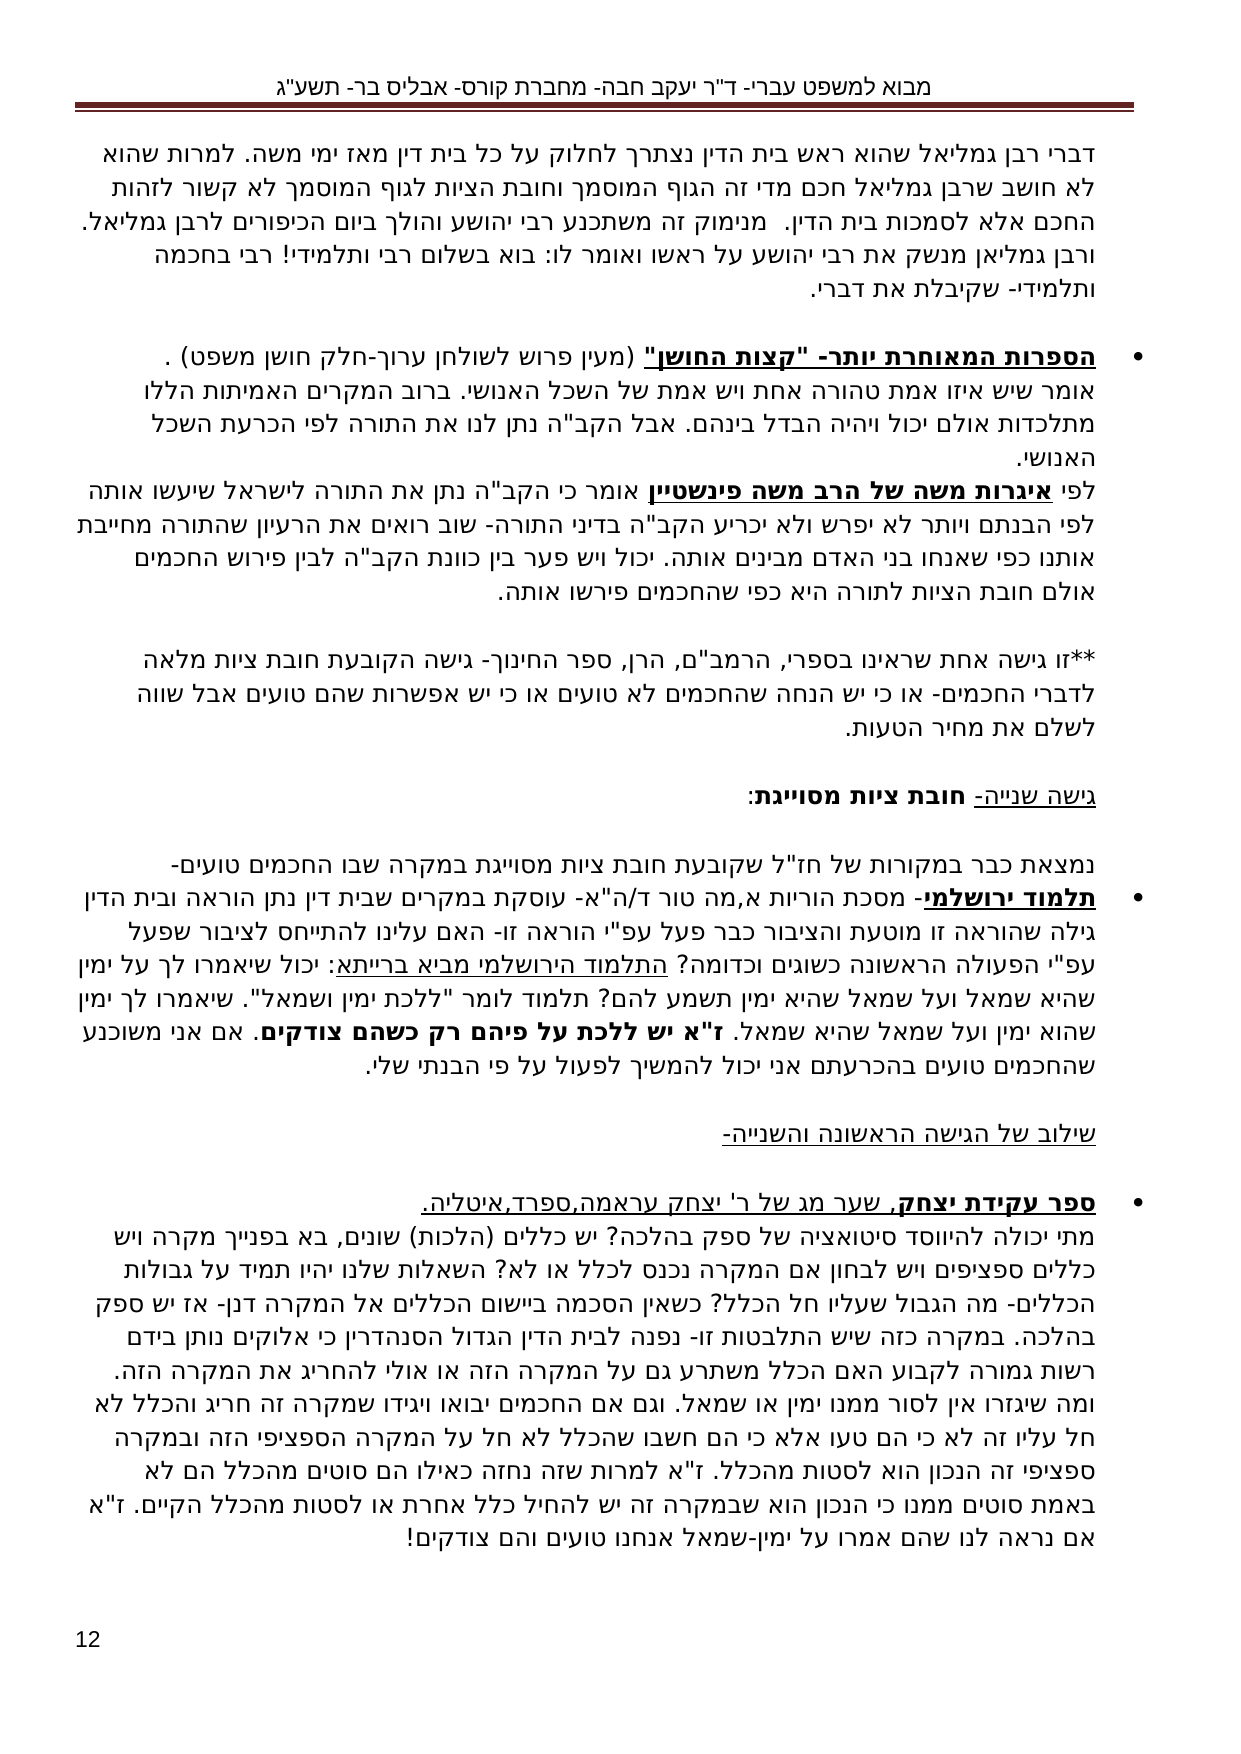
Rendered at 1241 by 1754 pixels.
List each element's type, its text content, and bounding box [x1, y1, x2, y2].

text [75, 139, 1096, 303]
list ספר עקידת יצחק, שער מג של ר' יצחק עראמה,ספרד,איטליה. [75, 1188, 1134, 1217]
text שילוב של הגישה הראשונה והשנייה- [75, 1119, 1096, 1149]
text **זו גישה אחת שראינו בספרי, הרמב"ם, הרן, ספר החינוך- גישה הקובעת חובת ציות מלאה לדברי החכמים- או כי יש הנחה שהחכמים לא טועים או כי יש אפשרות שהם טועים אבל שווה לשלם את מחיר הטעות. [75, 646, 1096, 742]
list הספרות המאוחרת יותר- "קצות החושן" (מעין פרוש לשולחן ערוך-חלק חושן משפט) . [75, 342, 1134, 371]
text גישה שנייה- חובת ציות מסוייגת: [75, 781, 1096, 810]
list אומר שיש איזו אמת טהורה אחת ויש אמת של השכל האנושי. ברוב המקרים האמיתות הללו מתלכדות אולם יכול ויהיה הבדל בינהם. אבל הקב"ה נתן לנו את התורה לפי הכרעת השכל האנושי. [75, 376, 1096, 472]
list תלמוד ירושלמי- מסכת הוריות א,מה טור ד/ה"א- עוסקת במקרים שבית דין נתן הוראה ובית הדין גילה שהוראה זו מוטעת והציבור כבר פעל עפ"י הוראה זו- האם עלינו להתייחס לציבור שפעל עפ"י הפעולה הראשונה כשוגים וכדומה? התלמוד הירושלמי מביא ברייתא: יכול שיאמרו לך על ימין שהיא שמאל ועל שמאל שהיא ימין תשמע להם? תלמוד לומר "ללכת ימין ושמאל". שיאמרו לך ימין שהוא ימין ועל שמאל שהיא שמאל. ז"א יש ללכת על פיהם רק כשהם צודקים. אם אני משוכנע שהחכמים טועים בהכרעתם אני יכול להמשיך לפעול על פי הבנתי שלי. [75, 883, 1134, 1080]
text נמצאת כבר במקורות של חז"ל שקובעת חובת ציות מסוייגת במקרה שבו החכמים טועים- [75, 850, 1096, 879]
list לפי איגרות משה של הרב משה פינשטיין אומר כי הקב"ה נתן את התורה לישראל שיעשו אותה לפי הבנתם ויותר לא יפרש ולא יכריע הקב"ה בדיני התורה- שוב רואים את הרעיון שהתורה מחייבת אותנו כפי שאנחו בני האדם מבינים אותה. יכול ויש פער בין כוונת הקב"ה לבין פירוש החכמים אולם חובת הציות לתורה היא כפי שהחכמים פירשו אותה. [75, 476, 1096, 606]
text מתי יכולה להיווסד סיטואציה של ספק בהלכה? יש כללים (הלכות) שונים, בא בפנייך מקרה ויש כללים ספציפים ויש לבחון אם המקרה נכנס לכלל או לא? השאלות שלנו יהיו תמיד על גבולות הכללים- מה הגבול שעליו חל הכלל? כשאין הסכמה ביישום הכללים אל המקרה דנן- אז יש ספק בהלכה. במקרה כזה שיש התלבטות זו- נפנה לבית הדין הגדול הסנהדרין כי אלוקים נותן בידם רשות גמורה לקבוע האם הכלל משתרע גם על המקרה הזה או אולי להחריג את המקרה הזה. ומה שיגזרו אין לסור ממנו ימין או שמאל. וגם אם החכמים יבואו ויגידו שמקרה זה חריג והכלל לא חל עליו זה לא כי הם טעו אלא כי הם חשבו שהכלל לא חל על המקרה הספציפי הזה ובמקרה ספציפי זה הנכון הוא לסטות מהכלל. ז"א למרות שזה נחזה כאילו הם סוטים מהכלל הם לא באמת סוטים ממנו כי הנכון הוא שבמקרה זה יש להחיל כלל אחרת או לסטות מהכלל הקיים. ז"א אם נראה לנו שהם אמרו על ימין-שמאל אנחנו טועים והם צודקים! [75, 1222, 1096, 1553]
